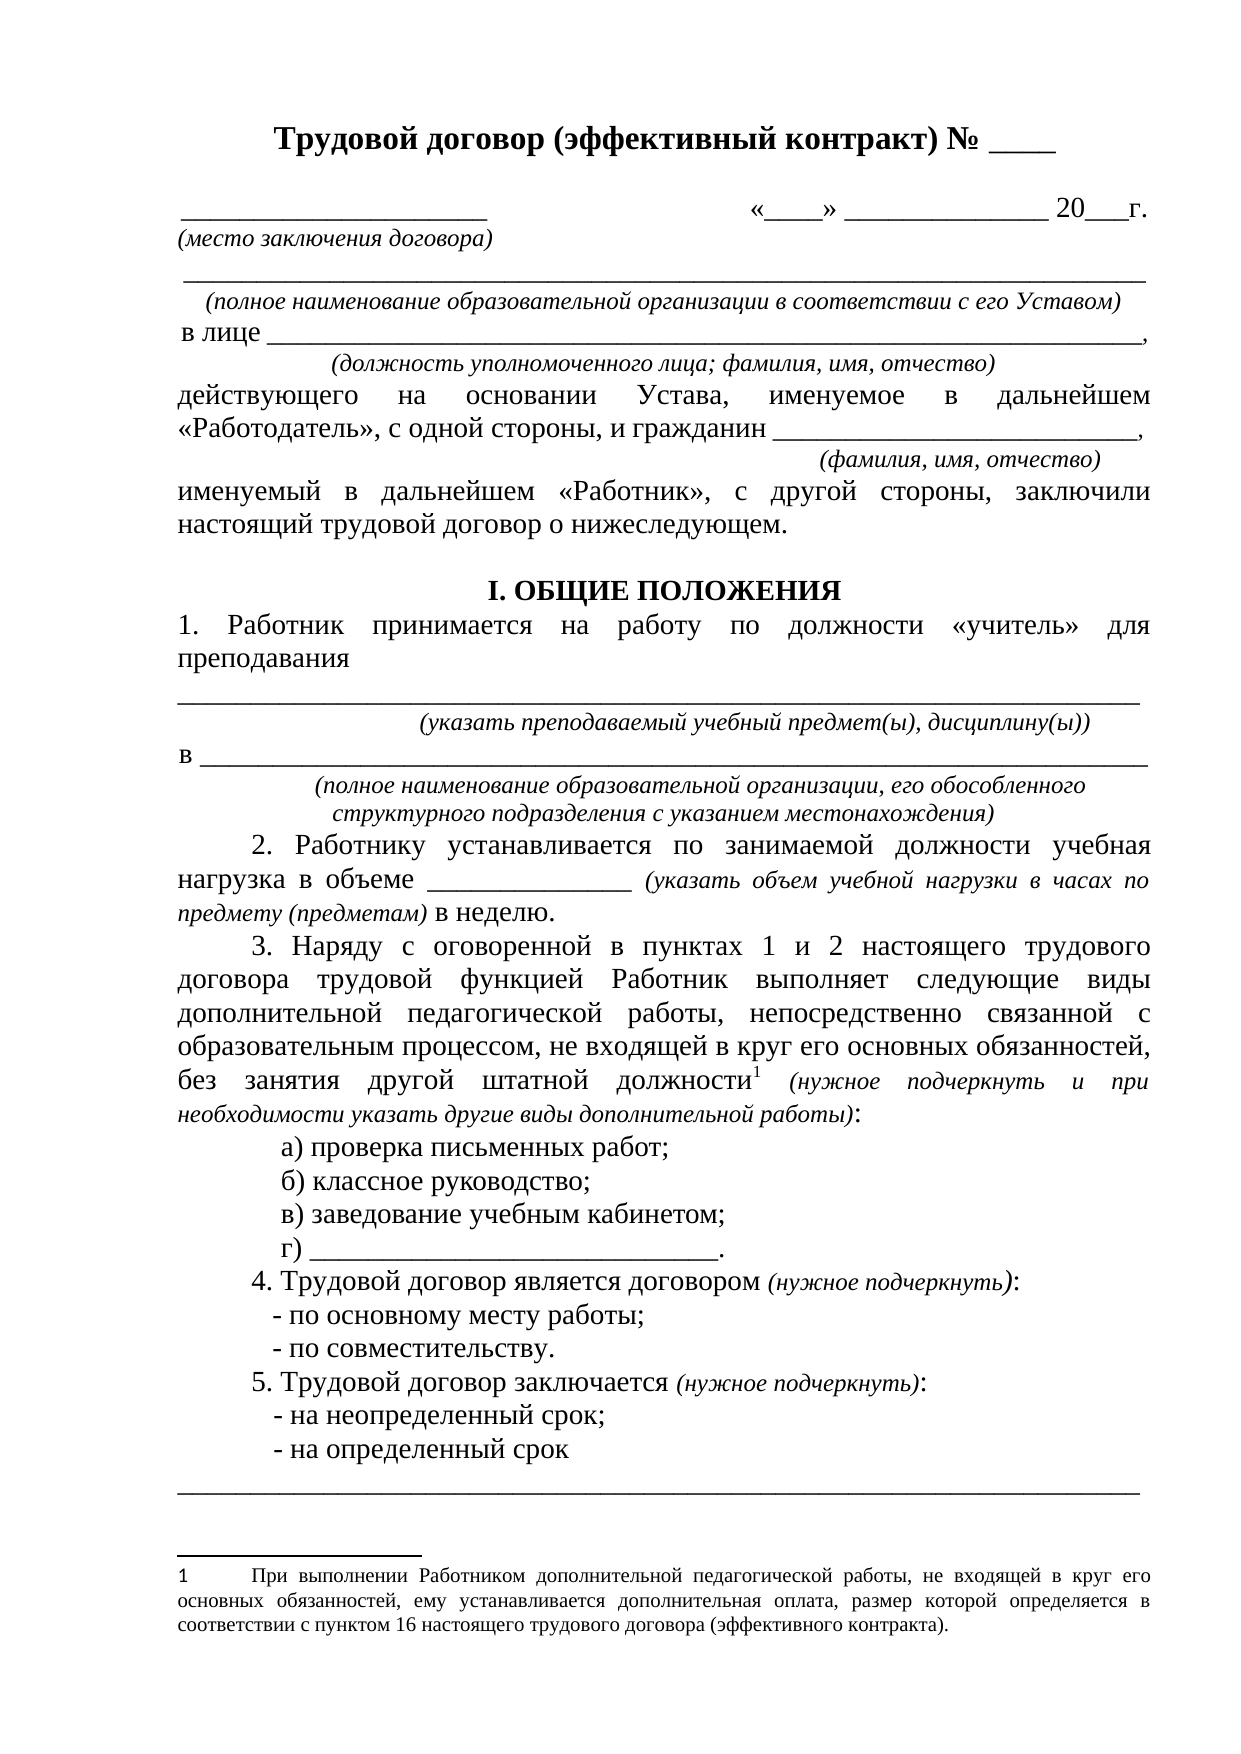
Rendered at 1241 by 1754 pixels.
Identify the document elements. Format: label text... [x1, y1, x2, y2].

text в _________________________________________________________________ [177, 736, 1152, 770]
text - по основному месту работы; [177, 1297, 1152, 1330]
text а) проверка письменных работ; [177, 1129, 1152, 1163]
text (фамилия, имя, отчество) [177, 444, 1152, 473]
text 1. Работник принимается на работу по должности «учитель» для преподавания __________________________________________________________________ [177, 607, 1152, 707]
text (должность уполномоченного лица; фамилия, имя, отчество) [177, 348, 1152, 377]
text (полное наименование образовательной организации в соответствии с его Уставом) [177, 286, 1152, 314]
text именуемый в дальнейшем «Работник», с другой стороны, заключили настоящий трудовой договор о нижеследующем. [177, 473, 1152, 540]
text 4. Трудовой договор является договором (нужное подчеркнуть): [177, 1263, 1152, 1297]
text б) классное руководство; [177, 1163, 1152, 1196]
text г) ____________________________. [177, 1230, 1152, 1263]
text действующего на основании Устава, именуемое в дальнейшем «Работодатель», с одной стороны, и гражданин _________________________, [177, 377, 1152, 444]
text (полное наименование образовательной организации, его обособленного структурного подразделения с указанием местонахождения) [177, 770, 1152, 827]
text в) заведование учебным кабинетом; [177, 1196, 1152, 1230]
text __________________________________________________________________ [177, 1464, 1152, 1498]
text в лице ____________________________________________________________, [177, 314, 1152, 348]
text 2. Работнику устанавливается по занимаемой должности учебная нагрузка в объеме ______________ (указать объем учебной нагрузки в часах по предмету (предметам) в неделю. [177, 827, 1152, 928]
text (указать преподаваемый учебный предмет(ы), дисциплину(ы)) [177, 707, 1152, 736]
text - по совместительству. [177, 1330, 1152, 1364]
text Трудовой договор (эффективный контракт) № ____ [177, 118, 1152, 156]
text - на определенный срок [215, 1431, 1152, 1464]
text __________________________________________________________________ [177, 252, 1152, 286]
text - на неопределенный срок; [215, 1397, 1152, 1431]
text 3. Наряду с оговоренной в пунктах 1 и 2 настоящего трудового договора трудовой функцией Работник выполняет следующие виды дополнительной педагогической работы, непосредственно связанной с образовательным процессом, не входящей в круг его основных обязанностей, без занятия другой штатной должности (нужное подчеркнуть и при необходимости указать другие виды дополнительной работы): [177, 928, 1152, 1129]
text ОБЩИЕ ПОЛОЖЕНИЯ [177, 573, 1152, 607]
text (место заключения договора) [177, 223, 1152, 252]
text _____________________ «____» ______________ 20___г. [177, 190, 1152, 223]
text 5. Трудовой договор заключается (нужное подчеркнуть): [177, 1364, 1152, 1397]
